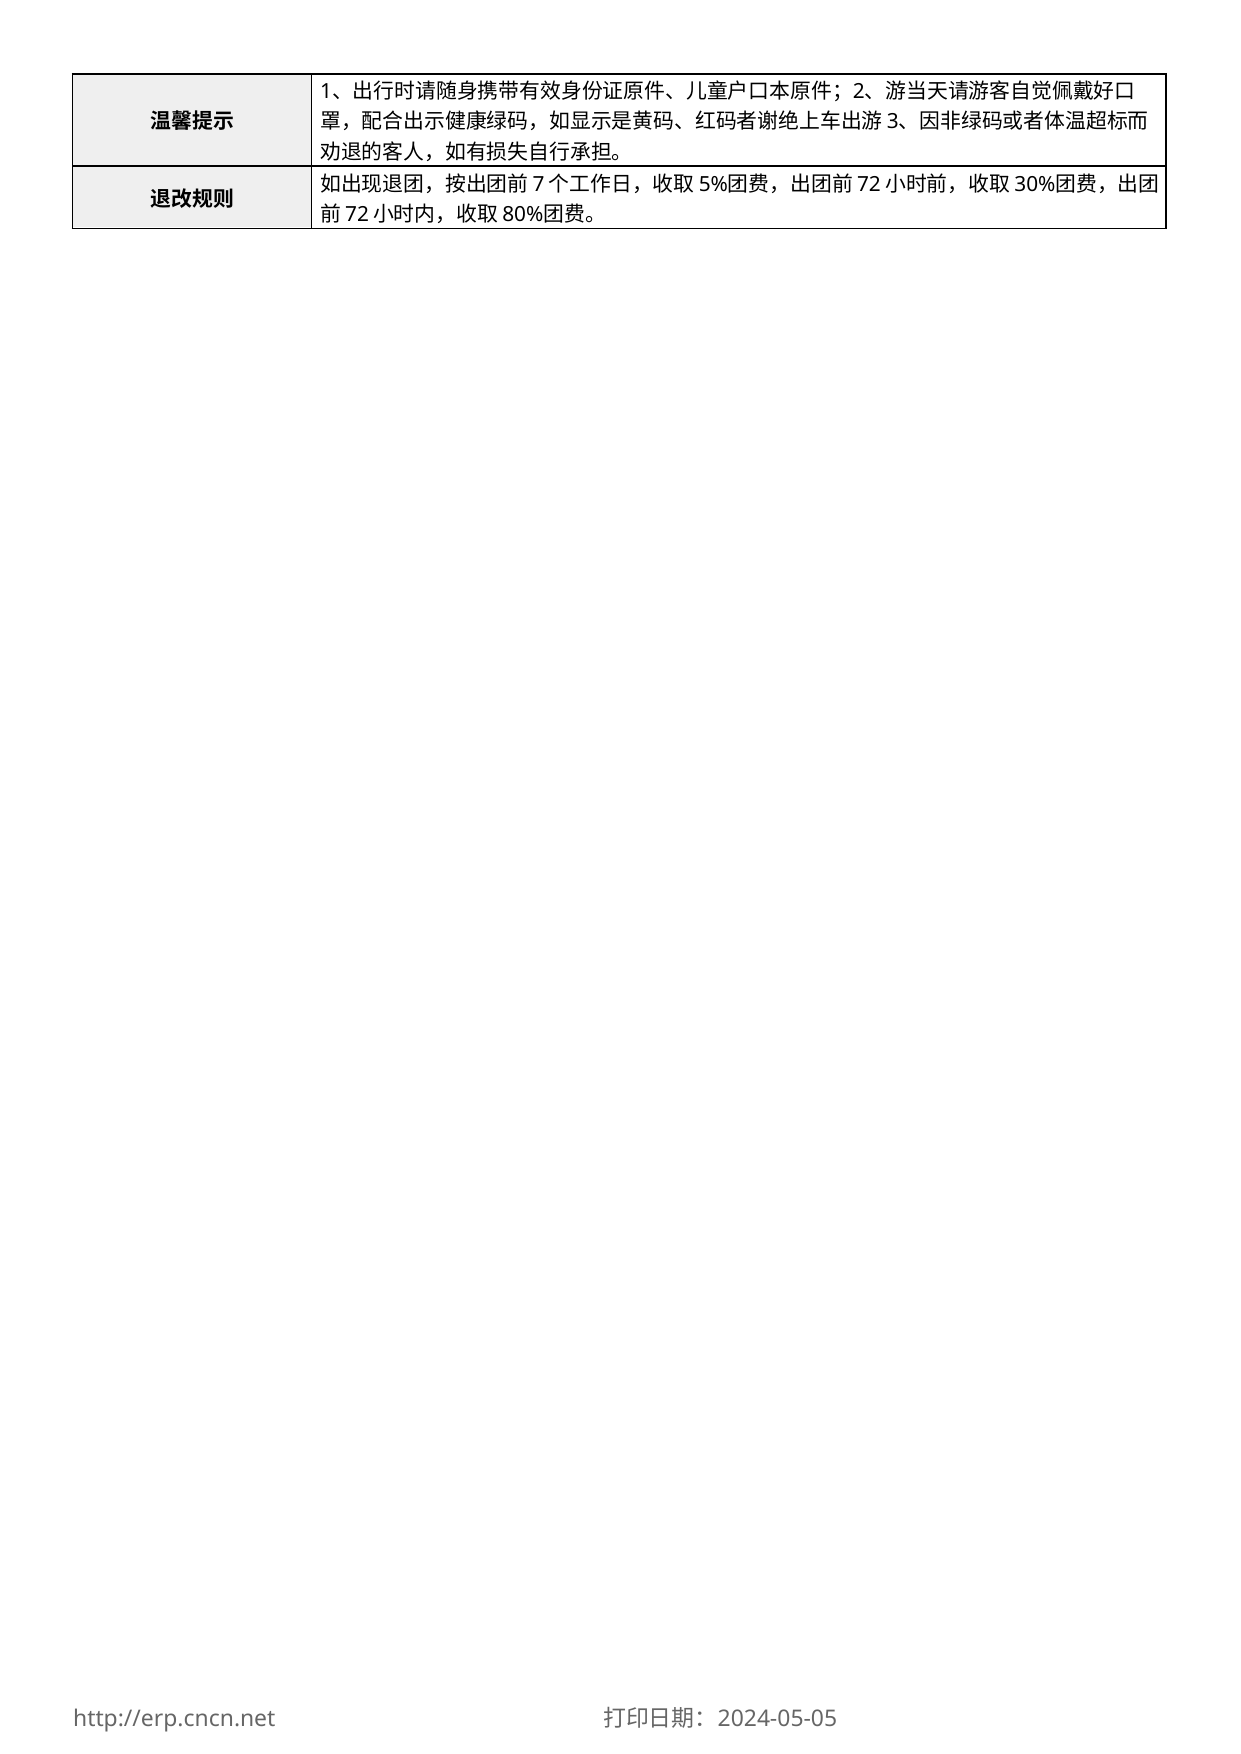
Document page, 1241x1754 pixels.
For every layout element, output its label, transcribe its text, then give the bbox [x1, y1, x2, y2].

table_cell 如出现退团，按出团前7个工作日，收取5%团费，出团前72小时前，收取30%团费，出团前72小时内，收取80%团费。 [312, 167, 1165, 227]
table_cell 温馨提示 [73, 75, 311, 165]
table_cell 1、出行时请随身携带有效身份证原件、儿童户口本原件； [312, 75, 1165, 165]
table_cell 退改规则 [73, 167, 311, 227]
